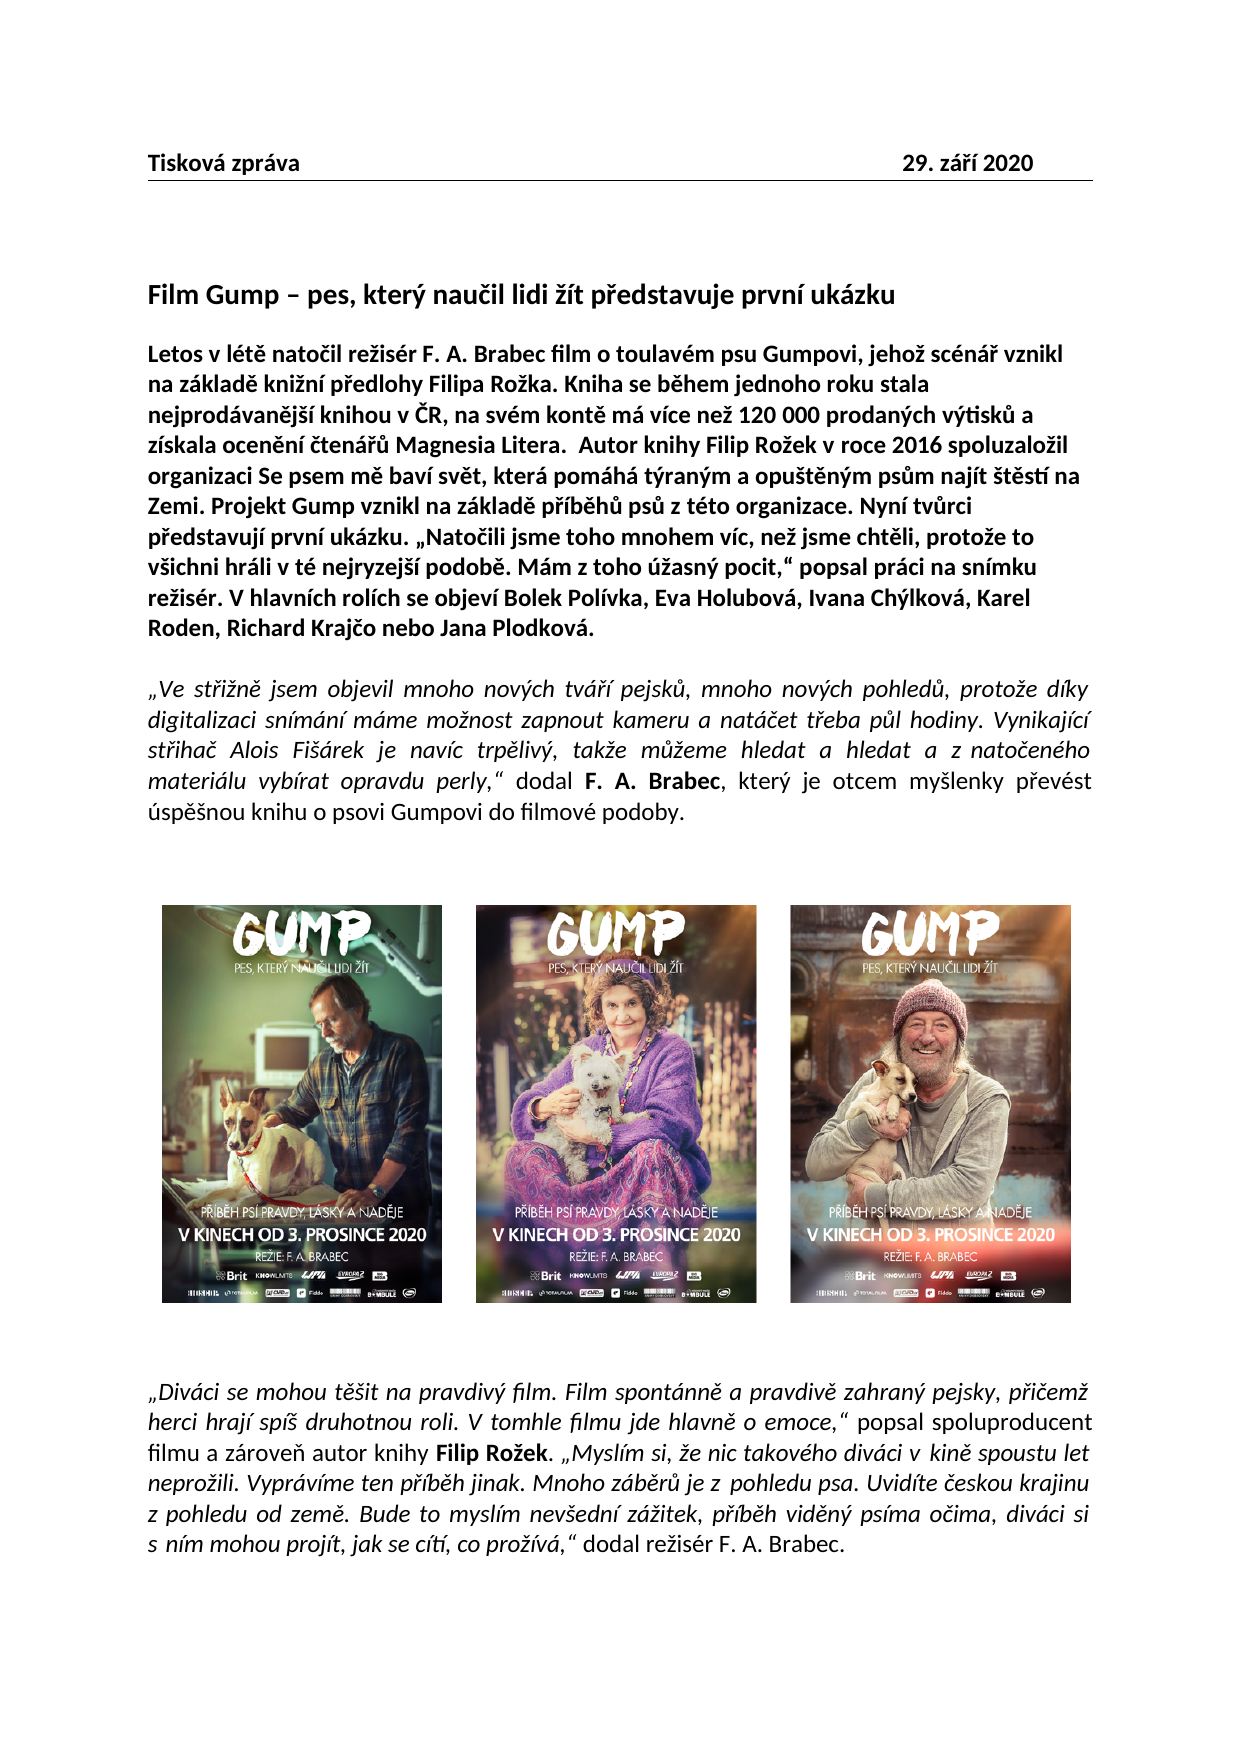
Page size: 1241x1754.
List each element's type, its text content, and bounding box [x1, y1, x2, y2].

text Film Gump – pes, který naučil lidi žít představuje první ukázku [148, 276, 1093, 312]
text „Ve střižně jsem objevil mnoho nových tváří pejsků, mnoho nových pohledů, protože díky digitalizaci snímání máme možnost zapnout kameru a natáčet třeba půl hodiny. Vynikající střihač Alois Fišárek je navíc trpělivý, takže můžeme hledat a hledat a z natočeného materiálu vybírat opravdu perly,“ dodal F. A. Brabec, který je otcem myšlenky převést úspěšnou knihu o psovi Gumpovi do filmové podoby. [148, 643, 1093, 826]
text „Diváci se mohou těšit na pravdivý film. Film spontánně a pravdivě zahraný pejsky, přičemž herci hrají spíš druhotnou roli. V tomhle filmu jde hlavně o emoce,“ popsal spoluproducent filmu a zároveň autor knihy Filip Rožek. „Myslím si, že nic takového diváci v kině spoustu let neprožili. Vyprávíme ten příběh jinak. Mnoho záběrů je z pohledu psa. Uvidíte českou krajinu z pohledu od země. Bude to myslím nevšední zážitek, příběh viděný psíma očima, diváci si s ním mohou projít, jak se cítí, co prožívá,“ dodal režisér F. A. Brabec. [148, 1376, 1093, 1559]
text Letos v létě natočil režisér F. A. Brabec film o toulavém psu Gumpovi, jehož scénář vznikl na základě knižní předlohy Filipa Rožka. Kniha se během jednoho roku stala nejprodávanější knihou v ČR, na svém kontě má více než 120 000 prodaných výtisků a získala ocenění čtenářů Magnesia Litera. Autor knihy Filip Rožek v roce 2016 spoluzaložil organizaci Se psem mě baví svět, která pomáhá týraným a opuštěným psům najít štěstí na Zemi. Projekt Gump vznikl na základě příběhů psů z této organizace. Nyní tvůrci představují první ukázku. „Natočili jsme toho mnohem víc, než jsme chtěli, protože to všichni hráli v té nejryzejší podobě. Mám z toho úžasný pocit,“ popsal práci na snímku režisér. V hlavních rolích se objeví Bolek Polívka, Eva Holubová, Ivana Chýlková, Karel Roden, Richard Krajčo nebo Jana Plodková. [148, 338, 1093, 643]
text Tisková zpráva 29. září 2020 [148, 148, 1093, 180]
